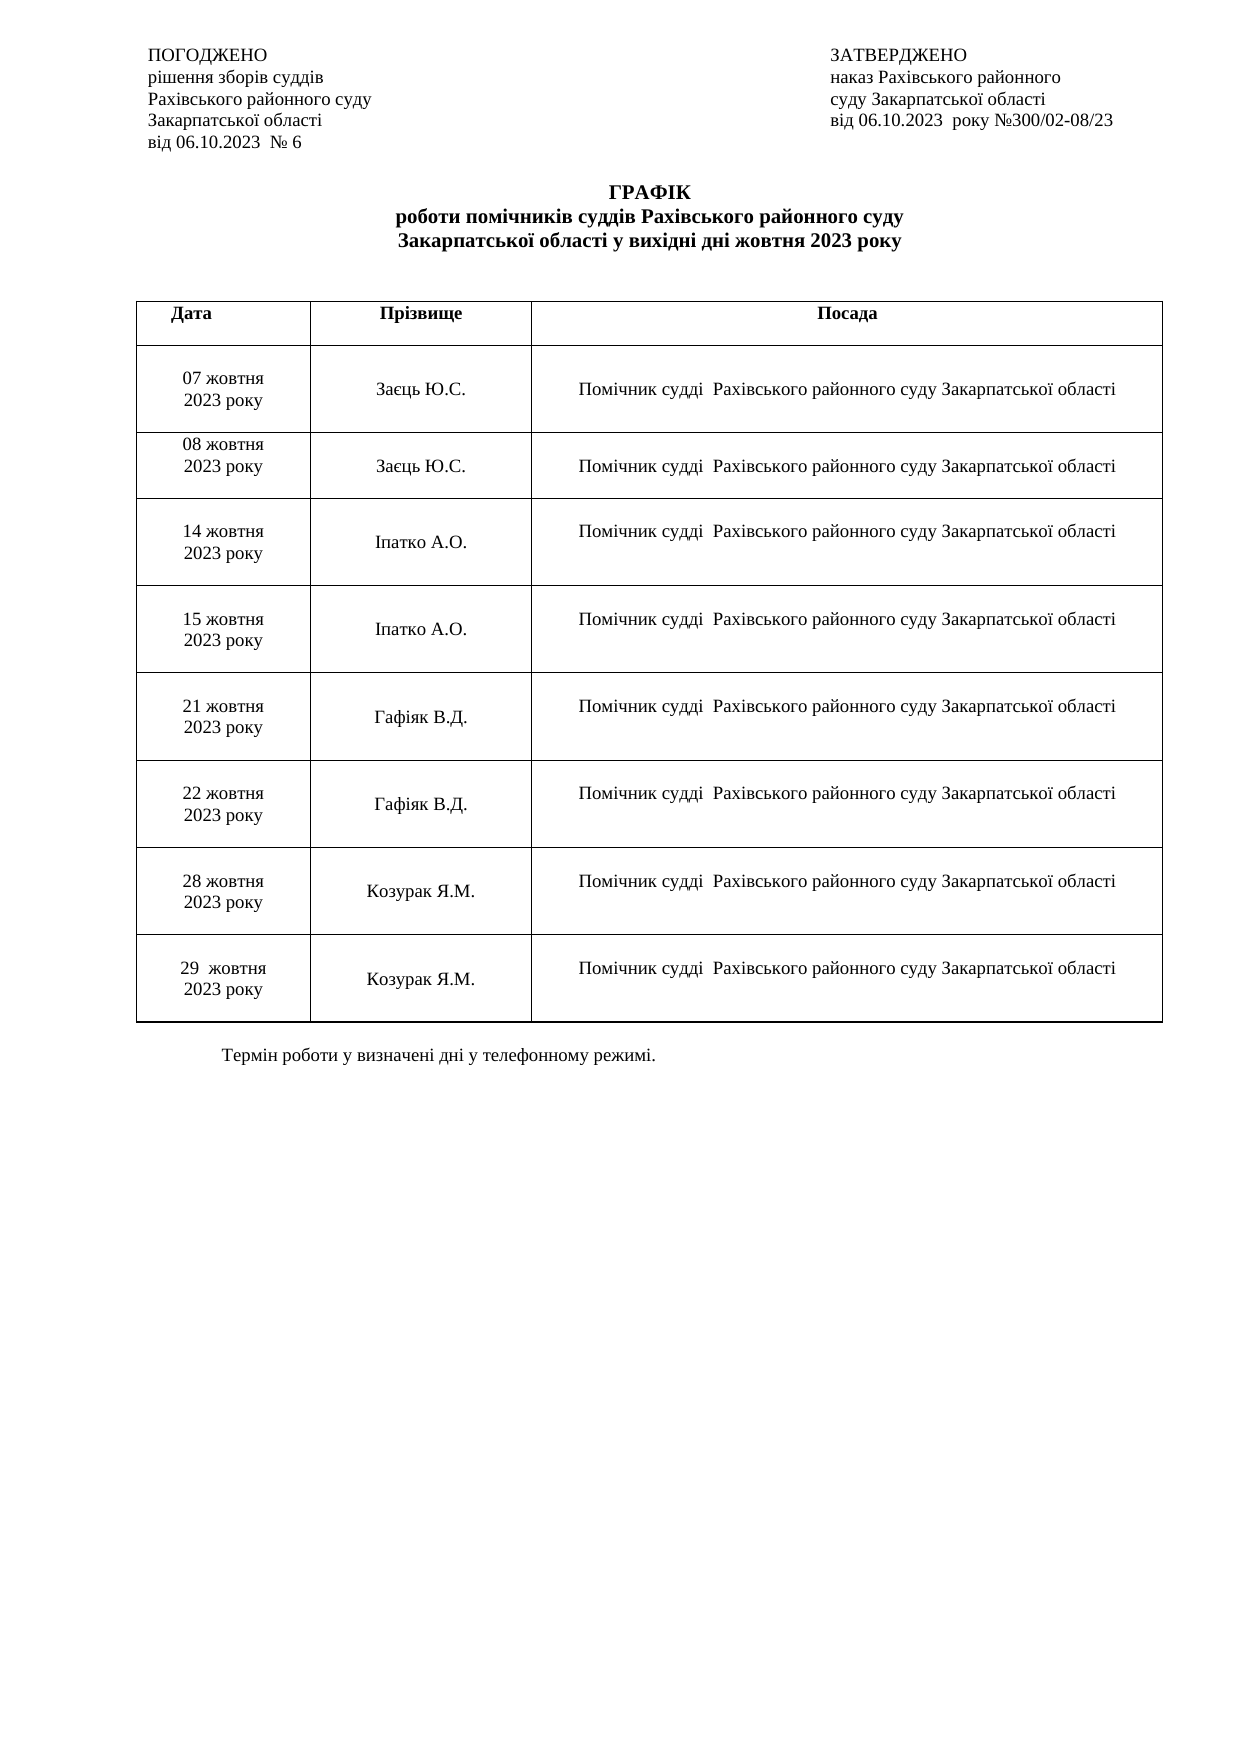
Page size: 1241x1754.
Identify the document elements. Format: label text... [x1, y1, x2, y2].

table_cell Помічник судді Рахівського районного суду Закарпатської області [532, 433, 1162, 498]
table_cell Іпатко А.О. [311, 586, 531, 672]
table_cell Заєць Ю.С. [311, 433, 531, 498]
table_cell Козурак Я.М. [311, 935, 531, 1021]
table_cell 29 жовтня 2023 року [137, 935, 310, 1021]
table_cell 22 жовтня 2023 року [137, 761, 310, 847]
text Рахівського районного суду суду Закарпатської області [148, 87, 1152, 109]
text ПОГОДЖЕНО ЗАТВЕРДЖЕНО [148, 44, 1152, 66]
text ГРАФІК [148, 180, 1152, 204]
table_cell Помічник судді Рахівського районного суду Закарпатської області [532, 848, 1162, 934]
text Закарпатської області у вихідні дні жовтня 2023 року [148, 228, 1152, 252]
text від 06.10.2023 № 6 [148, 131, 1152, 152]
table_header Дата [137, 302, 310, 345]
table_cell Гафіяк В.Д. [311, 761, 531, 847]
text рішення зборів суддів наказ Рахівського районного [148, 66, 1152, 87]
table_cell Гафіяк В.Д. [311, 673, 531, 759]
table_cell Помічник судді Рахівського районного суду Закарпатської області [532, 935, 1162, 1021]
table_cell 21 жовтня 2023 року [137, 673, 310, 759]
table_cell Іпатко А.О. [311, 499, 531, 585]
table_cell Козурак Я.М. [311, 848, 531, 934]
table_cell 28 жовтня 2023 року [137, 848, 310, 934]
table_cell Помічник судді Рахівського районного суду Закарпатської області [532, 586, 1162, 672]
table_header Посада [532, 302, 1162, 345]
table_cell Помічник судді Рахівського районного суду Закарпатської області [532, 761, 1162, 847]
table_cell 08 жовтня 2023 року [137, 433, 310, 498]
table_cell Помічник судді Рахівського районного суду Закарпатської області [532, 499, 1162, 585]
text Закарпатської області від 06.10.2023 року №300/02-08/23 [148, 109, 1152, 131]
text Термін роботи у визначені дні у телефонному режимі. [148, 1044, 1152, 1066]
table_cell 15 жовтня 2023 року [137, 586, 310, 672]
table_cell Помічник судді Рахівського районного суду Закарпатської області [532, 673, 1162, 759]
table_header Прізвище [311, 302, 531, 345]
table_cell Помічник судді Рахівського районного суду Закарпатської області [532, 346, 1162, 432]
table_cell 07 жовтня 2023 року [137, 346, 310, 432]
table_cell Заєць Ю.С. [311, 346, 531, 432]
table_cell 14 жовтня 2023 року [137, 499, 310, 585]
text роботи помічників суддів Рахівського районного суду [148, 204, 1152, 228]
